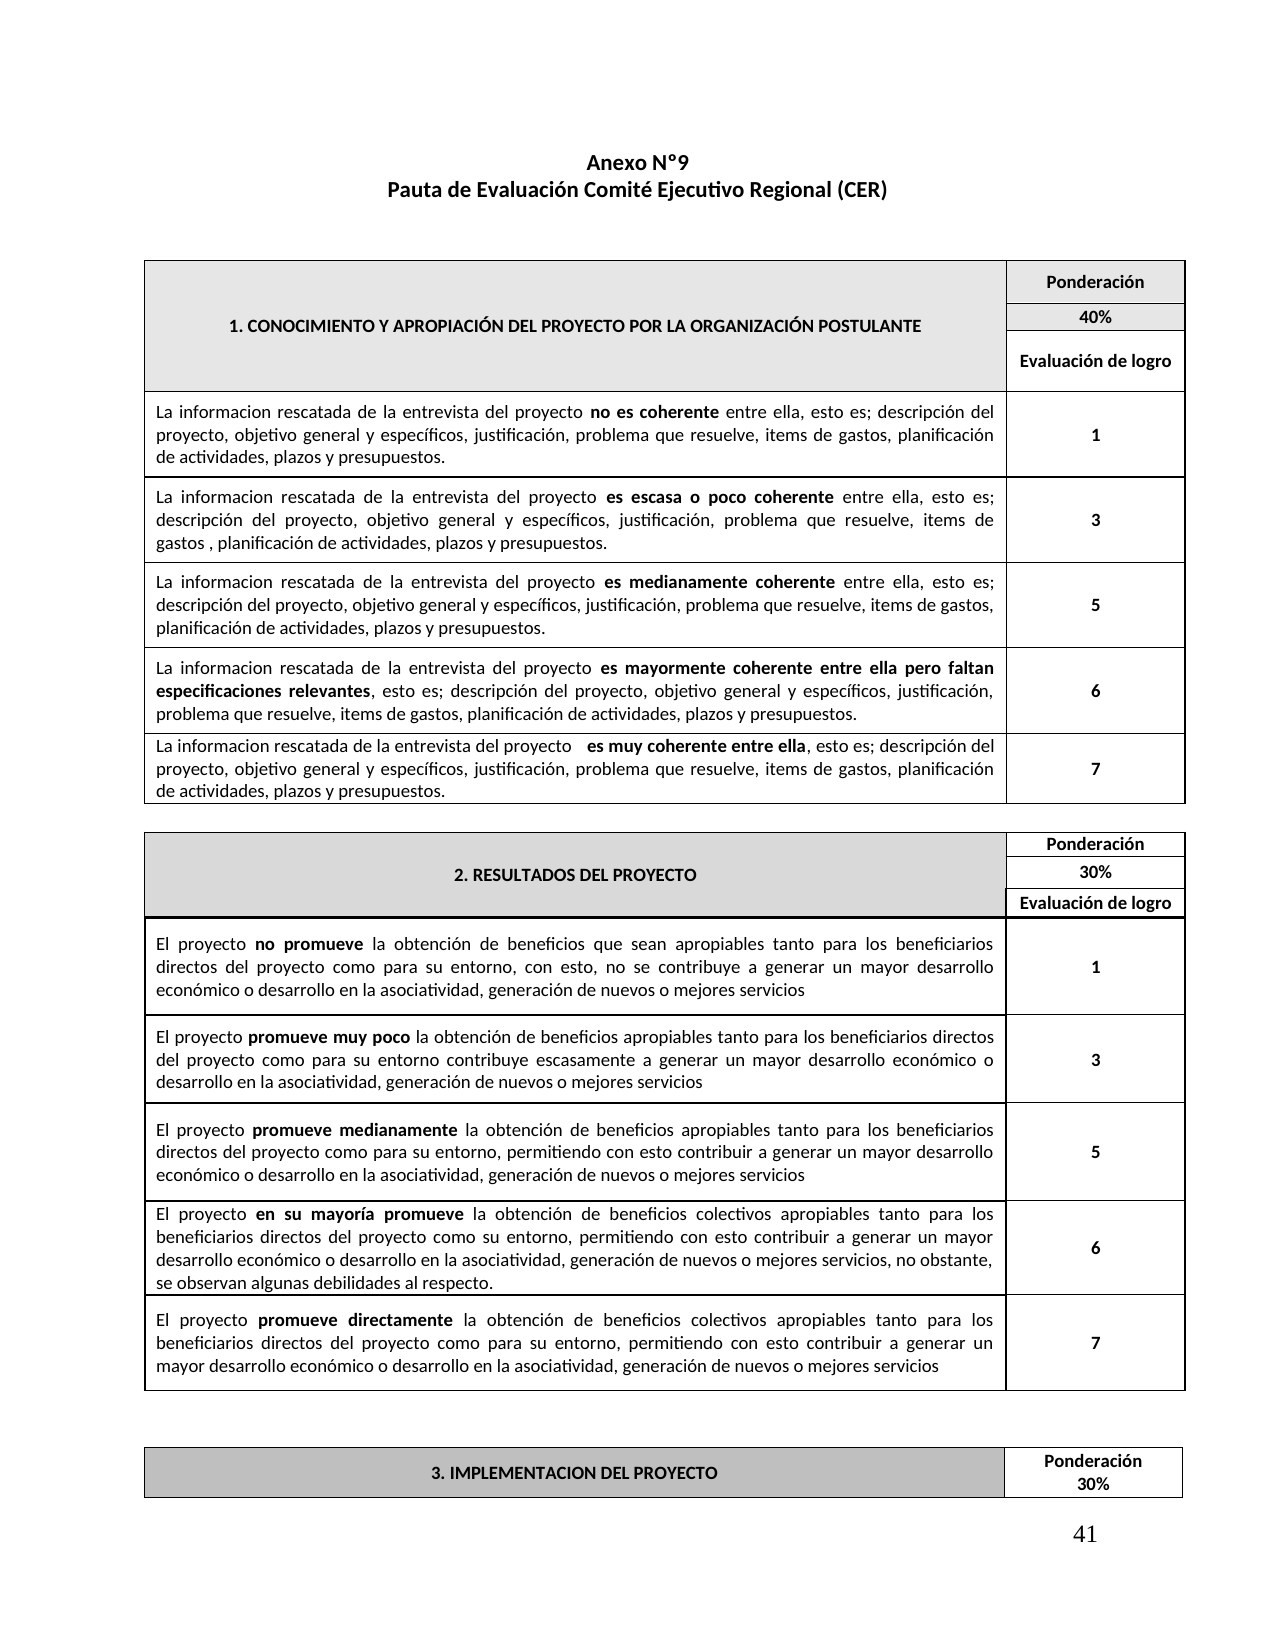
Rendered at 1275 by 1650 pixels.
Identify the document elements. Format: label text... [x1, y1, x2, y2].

table_cell El proyecto promueve medianamente la obtención de beneficios apropiables tanto para los beneficiarios directos del proyecto como para su entorno, permitiendo con esto contribuir a generar un mayor desarrollo económico o desarrollo en la asociatividad, generación de nuevos o mejores servicios [146, 1104, 1005, 1200]
table_cell La informacion rescatada de la entrevista del proyecto es medianamente coherente entre ella, esto es; descripción del proyecto, objetivo general y específicos, justificación, problema que resuelve, items de gastos, planificación de actividades, plazos y presupuestos. [145, 563, 1006, 647]
table_cell Evaluación de logro [1007, 331, 1184, 391]
text Pauta de Evaluación Comité Ejecutivo Regional (CER) [177, 176, 1098, 204]
table_cell La informacion rescatada de la entrevista del proyecto es mayormente coherente entre ella pero faltan especificaciones relevantes, esto es; descripción del proyecto, objetivo general y específicos, justificación, problema que resuelve, items de gastos, planificación de actividades, plazos y presupuestos. [145, 648, 1006, 733]
table_cell 7 [1007, 1295, 1184, 1390]
table_cell 3 [1007, 478, 1184, 562]
table_cell La informacion rescatada de la entrevista del proyecto es muy coherente entre ella, esto es; descripción del proyecto, objetivo general y específicos, justificación, problema que resuelve, items de gastos, planificación de actividades, plazos y presupuestos. [145, 734, 1006, 802]
table_cell 5 [1007, 1103, 1184, 1200]
table_cell 3 [1007, 1015, 1184, 1102]
table_header Ponderación [1007, 833, 1184, 856]
table_cell El proyecto promueve directamente la obtención de beneficios colectivos apropiables tanto para los beneficiarios directos del proyecto como para su entorno, permitiendo con esto contribuir a generar un mayor desarrollo económico o desarrollo en la asociatividad, generación de nuevos o mejores servicios [146, 1296, 1005, 1390]
table_header Ponderación 30% [1005, 1448, 1182, 1497]
text Anexo Nº9 [177, 148, 1098, 176]
table_cell 6 [1007, 1201, 1184, 1294]
table_cell 5 [1007, 563, 1184, 647]
table_cell 30% [1007, 857, 1184, 888]
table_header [145, 1448, 1004, 1497]
table_cell El proyecto en su mayoría promueve la obtención de beneficios colectivos apropiables tanto para los beneficiarios directos del proyecto como su entorno, permitiendo con esto contribuir a generar un mayor desarrollo económico o desarrollo en la asociatividad, generación de nuevos o mejores servicios, no obstante, se observan algunas debilidades al respecto. [146, 1202, 1005, 1294]
table_cell Evaluación de logro [1007, 889, 1184, 916]
table_header 1. CONOCIMIENTO Y APROPIACIÓN DEL PROYECTO POR LA ORGANIZACIÓN POSTULANTE [145, 261, 1006, 391]
table_header Ponderación [1007, 261, 1184, 302]
table_cell El proyecto no promueve la obtención de beneficios que sean apropiables tanto para los beneficiarios directos del proyecto como para su entorno, con esto, no se contribuye a generar un mayor desarrollo económico o desarrollo en la asociatividad, generación de nuevos o mejores servicios [146, 919, 1005, 1014]
table_cell La informacion rescatada de la entrevista del proyecto es escasa o poco coherente entre ella, esto es; descripción del proyecto, objetivo general y específicos, justificación, problema que resuelve, items de gastos , planificación de actividades, plazos y presupuestos. [145, 478, 1006, 562]
table_cell 6 [1007, 648, 1184, 733]
table_cell 1 [1007, 919, 1184, 1014]
table_cell 40% [1007, 304, 1184, 330]
table_cell 1 [1007, 392, 1184, 476]
table_cell La informacion rescatada de la entrevista del proyecto no es coherente entre ella, esto es; descripción del proyecto, objetivo general y específicos, justificación, problema que resuelve, items de gastos, planificación de actividades, plazos y presupuestos. [145, 392, 1006, 476]
table_cell El proyecto promueve muy poco la obtención de beneficios apropiables tanto para los beneficiarios directos del proyecto como para su entorno contribuye escasamente a generar un mayor desarrollo económico o desarrollo en la asociatividad, generación de nuevos o mejores servicios [146, 1016, 1005, 1102]
table_header 2. RESULTADOS DEL PROYECTO [145, 833, 1006, 916]
table_cell 7 [1007, 734, 1184, 802]
